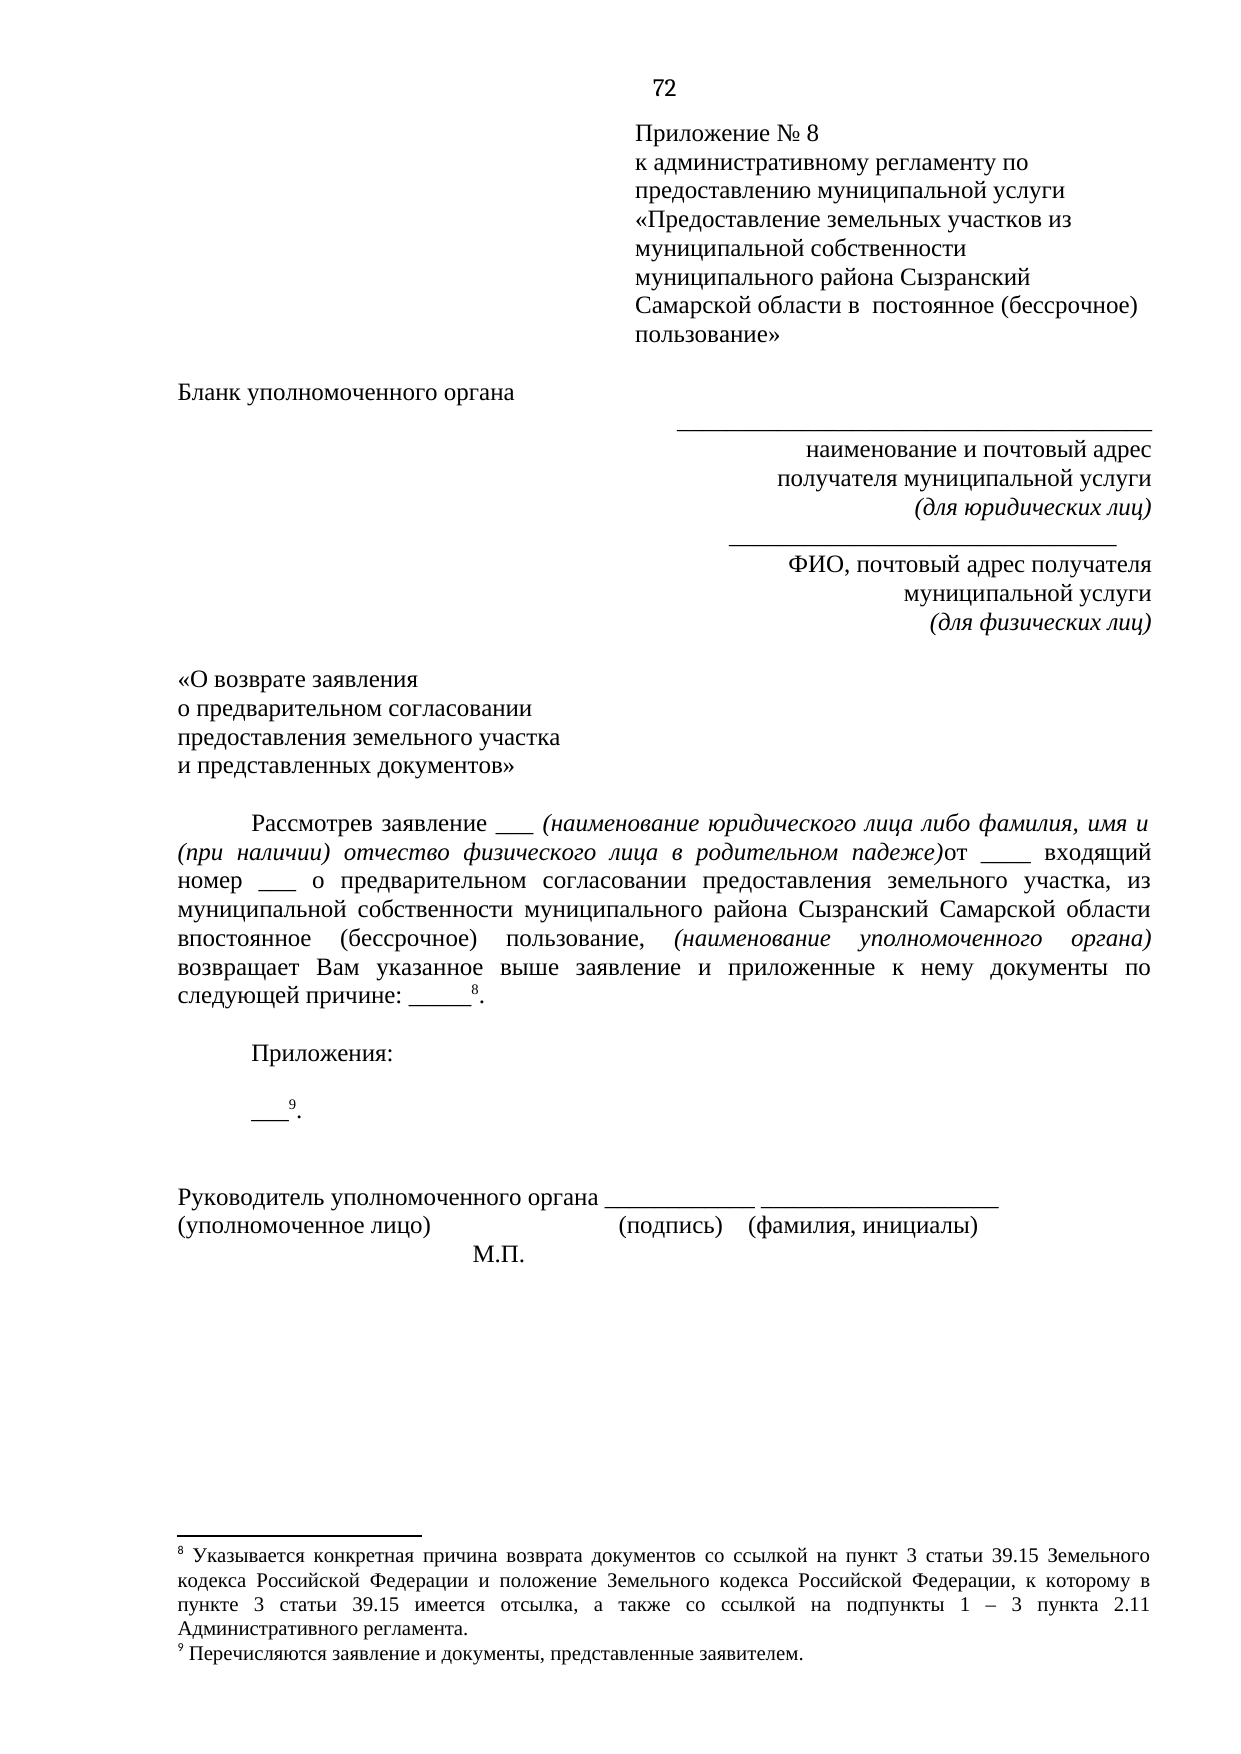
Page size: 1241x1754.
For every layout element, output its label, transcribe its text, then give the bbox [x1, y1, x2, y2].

text (уполномоченное лицо) (подпись) (фамилия, инициалы) [177, 1211, 1152, 1239]
text Приложения: [177, 1038, 1152, 1067]
text ______________________________________ [177, 406, 1152, 434]
text «О возврате заявления [177, 664, 1152, 693]
text о предварительном согласовании [177, 693, 1152, 722]
text Бланк уполномоченного органа [177, 377, 1152, 406]
text М.П. [177, 1239, 1152, 1268]
text (для юридических лиц) [177, 492, 1152, 521]
text Рассмотрев заявление ___ (наименование юридического лица либо фамилия, имя и (при наличии) отчество физического лица в родительном падеже)от ____ входящий номер ___ о предварительном согласовании предоставления земельного участка, из муниципальной собственности муниципального района Сызранский Самарской области впостоянное (бессрочное) пользование, (наименование уполномоченного органа) возвращает Вам указанное выше заявление и приложенные к нему документы по следующей причине: _____. [177, 808, 1152, 1009]
text (для физических лиц) [576, 607, 1152, 636]
text и представленных документов» [177, 751, 1152, 779]
text Приложение № 8 [635, 118, 1152, 147]
text Руководитель уполномоченного органа ____________ ___________________ [177, 1182, 1152, 1211]
text муниципальной услуги [177, 578, 1152, 607]
text к административному регламенту по предоставлению муниципальной услуги «Предоставление земельных участков из муниципальной собственности муниципального района Сызранский Самарской области в постоянное (бессрочное) пользование» [635, 147, 1152, 348]
text получателя муниципальной услуги [177, 463, 1152, 492]
text _______________________________ [650, 521, 1152, 549]
text предоставления земельного участка [177, 722, 1152, 751]
text наименование и почтовый адрес [177, 434, 1152, 463]
text ___. [177, 1096, 1152, 1124]
text ФИО, почтовый адрес получателя [177, 549, 1152, 578]
